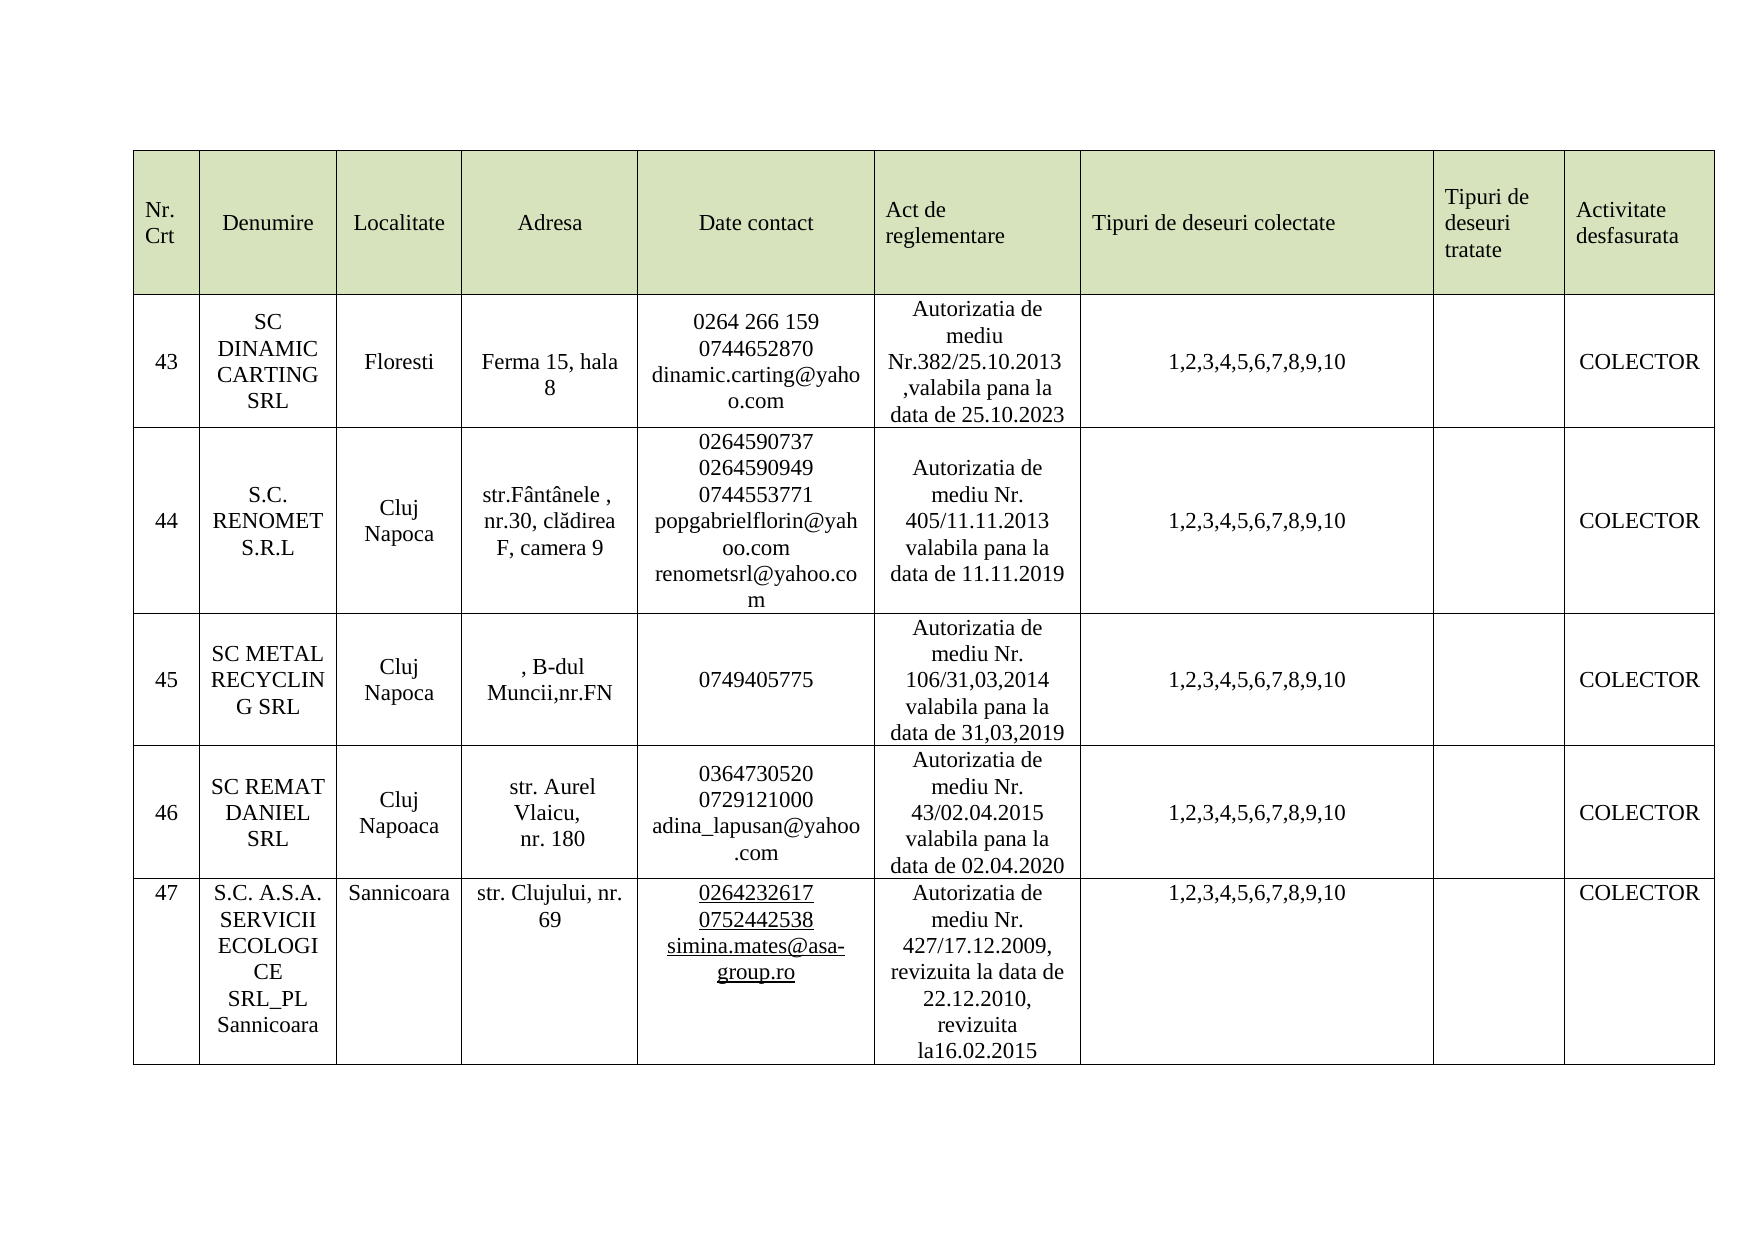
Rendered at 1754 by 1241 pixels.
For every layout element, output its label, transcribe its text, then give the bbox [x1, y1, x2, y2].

table_header Tipuri de deseuri tratate [1434, 151, 1564, 294]
table_cell str. Aurel Vlaicu, nr. 180 [462, 746, 637, 878]
table_cell Cluj Napoaca [337, 746, 461, 878]
table_cell Autorizatia de mediu Nr. 405/11.11.2013 valabila pana la data de 11.11.2019 [875, 428, 1080, 613]
table_cell [1434, 295, 1564, 427]
table_cell 0264 266 159 0744652870 dinamic.carting@yahoo.com [638, 295, 874, 427]
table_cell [638, 879, 874, 1064]
table_cell 0364730520 0729121000 adina_lapusan@yahoo.com [638, 746, 874, 878]
table_header Localitate [337, 151, 461, 294]
table_cell 45 [134, 614, 199, 745]
table_cell [1434, 746, 1564, 878]
table_cell 1,2,3,4,5,6,7,8,9,10 [1081, 295, 1433, 427]
table_cell COLECTOR [1565, 428, 1714, 613]
table_cell Cluj Napoca [337, 428, 461, 613]
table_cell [200, 879, 336, 1064]
table_cell Ferma 15, hala 8 [462, 295, 637, 427]
table_cell SC METAL RECYCLING SRL [200, 614, 336, 745]
table_cell COLECTOR [1565, 295, 1714, 427]
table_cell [875, 879, 1080, 1064]
table_cell 1,2,3,4,5,6,7,8,9,10 [1081, 746, 1433, 878]
table_cell 0264590737 0264590949 0744553771 popgabrielflorin@yahoo.com renometsrl@yahoo.com [638, 428, 874, 613]
table_header Tipuri de deseuri colectate [1081, 151, 1433, 294]
table_header Nr. Crt [134, 151, 199, 294]
table_cell Autorizatia de mediu Nr.382/25.10.2013 ,valabila pana la data de 25.10.2023 [875, 295, 1080, 427]
table_cell 44 [134, 428, 199, 613]
table_header Denumire [200, 151, 336, 294]
table_cell 43 [134, 295, 199, 427]
table_cell S.C. RENOMET S.R.L [200, 428, 336, 613]
table_cell SC DINAMIC CARTING SRL [200, 295, 336, 427]
table_cell 47 [134, 879, 199, 1064]
table_cell COLECTOR [1565, 614, 1714, 745]
table_cell COLECTOR [1565, 879, 1714, 1064]
table_cell 46 [134, 746, 199, 878]
table_header Activitate desfasurata [1565, 151, 1714, 294]
table_cell Floresti [337, 295, 461, 427]
table_cell [1434, 879, 1564, 1064]
table_cell Cluj Napoca [337, 614, 461, 745]
table_cell 1,2,3,4,5,6,7,8,9,10 [1081, 879, 1433, 1064]
table_cell COLECTOR [1565, 746, 1714, 878]
table_cell 1,2,3,4,5,6,7,8,9,10 [1081, 428, 1433, 613]
table_cell str.Fântânele , nr.30, clădirea F, camera 9 [462, 428, 637, 613]
table_header Date contact [638, 151, 874, 294]
table_cell 0749405775 [638, 614, 874, 745]
table_header Adresa [462, 151, 637, 294]
table_cell , B-dul Muncii,nr.FN [462, 614, 637, 745]
table_header Act de reglementare [875, 151, 1080, 294]
table_cell str. Clujului, nr. 69 [462, 879, 637, 1064]
table_cell Autorizatia de mediu Nr. 43/02.04.2015 valabila pana la data de 02.04.2020 [875, 746, 1080, 878]
table_cell Autorizatia de mediu Nr. 106/31,03,2014 valabila pana la data de 31,03,2019 [875, 614, 1080, 745]
table_cell SC REMAT DANIEL SRL [200, 746, 336, 878]
table_cell 1,2,3,4,5,6,7,8,9,10 [1081, 614, 1433, 745]
table_cell [1434, 428, 1564, 613]
table_cell Sannicoara [337, 879, 461, 1064]
table_cell [1434, 614, 1564, 745]
